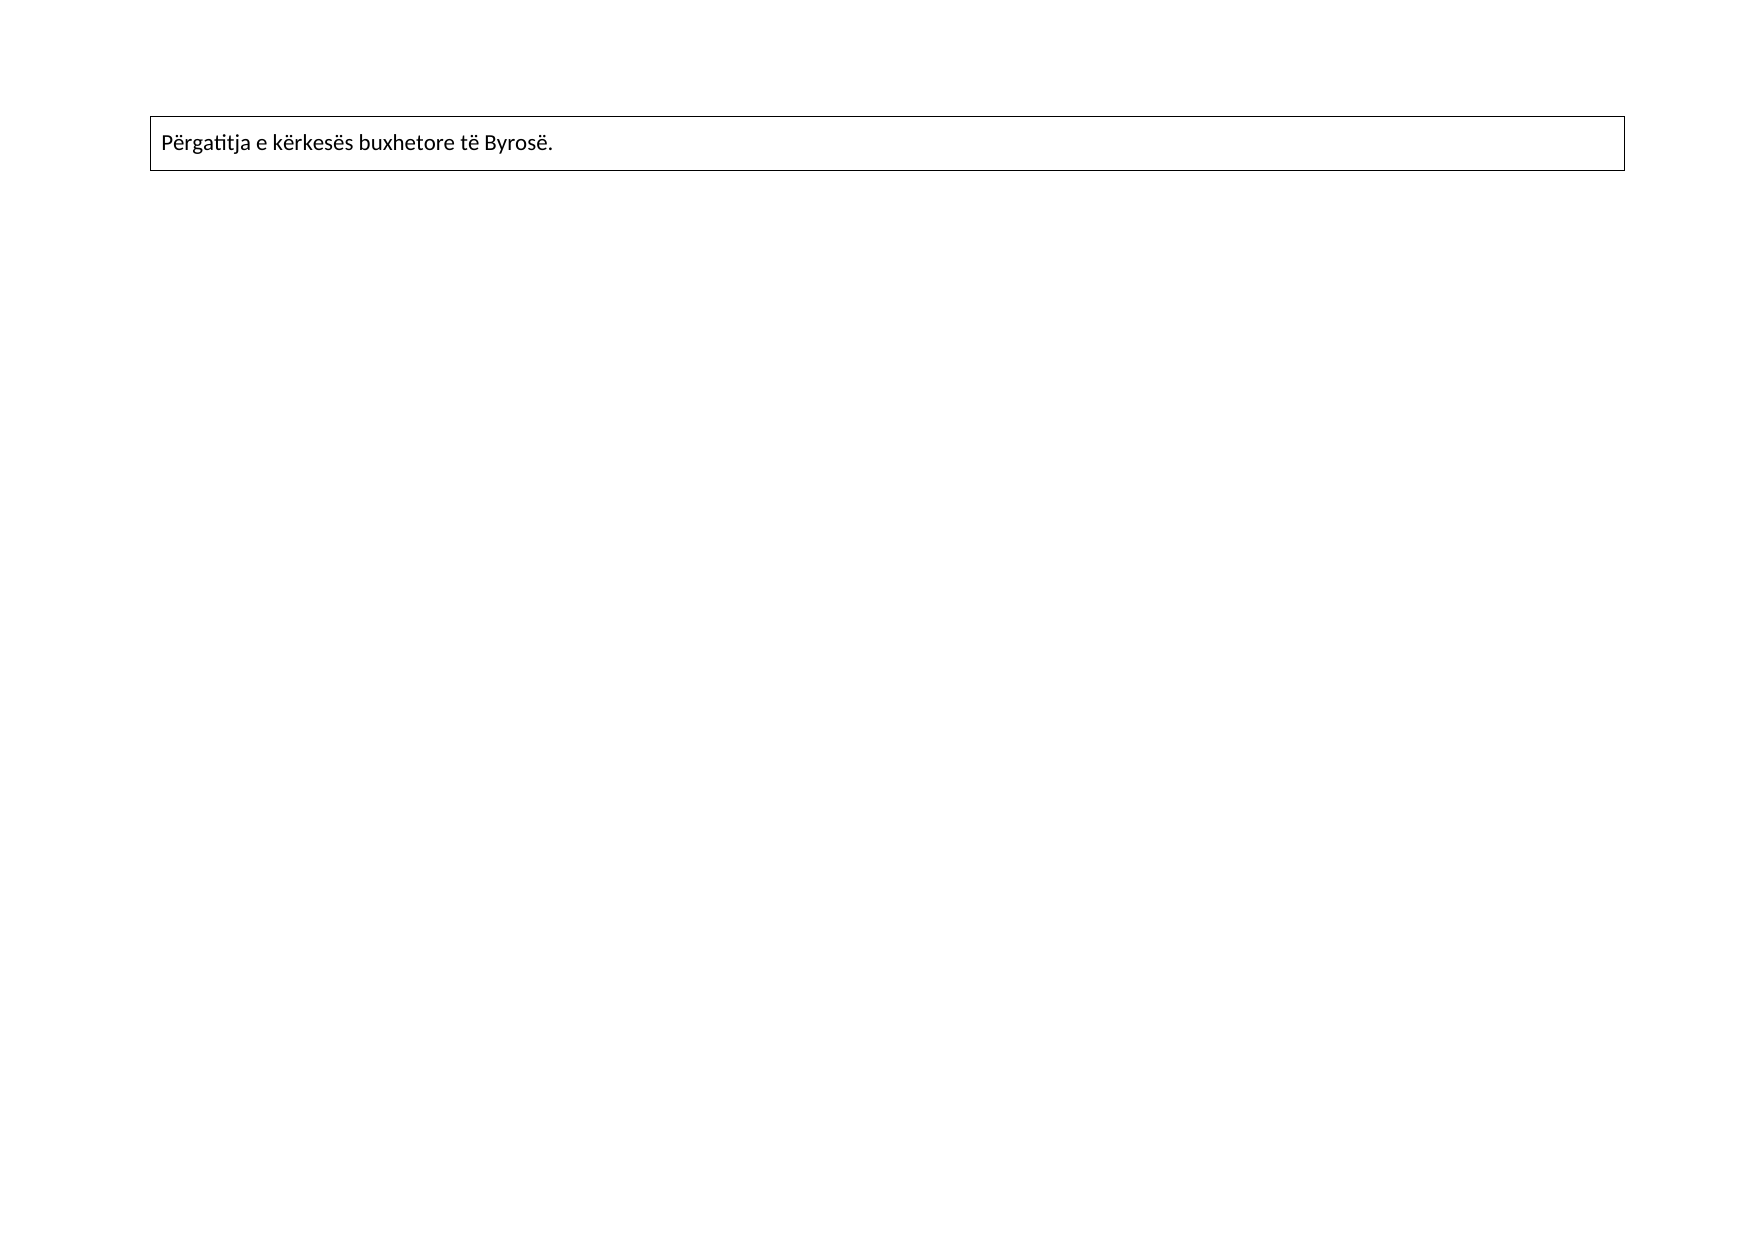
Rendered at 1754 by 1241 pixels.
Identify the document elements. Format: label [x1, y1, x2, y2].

text [149, 114, 1643, 172]
